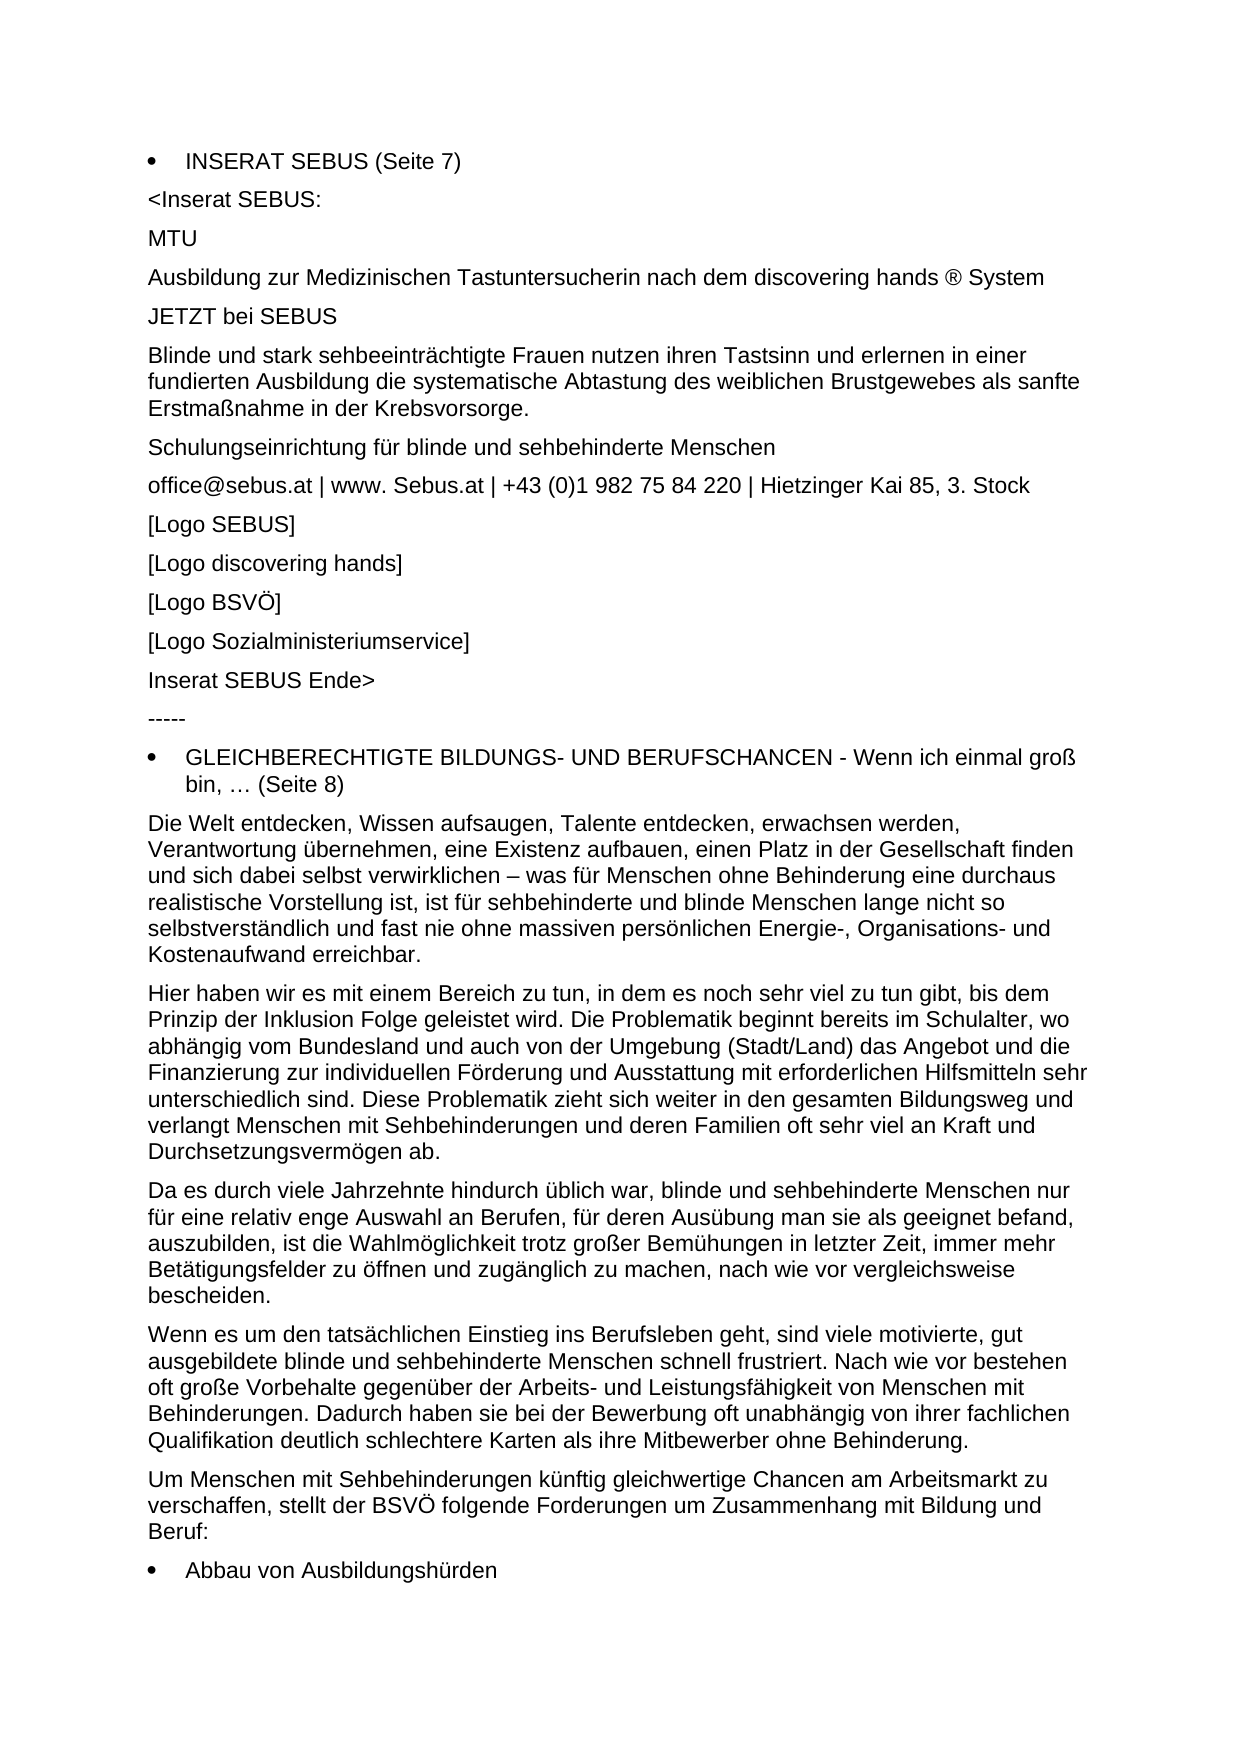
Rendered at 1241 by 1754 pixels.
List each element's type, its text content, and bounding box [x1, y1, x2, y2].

text Da es durch viele Jahrzehnte hindurch üblich war, blinde und sehbehinderte Menschen nur für eine relativ enge Auswahl an Berufen, für deren Ausübung man sie als geeignet befand, auszubilden, ist die Wahlmöglichkeit trotz großer Bemühungen in letzter Zeit, immer mehr Betätigungsfelder zu öffnen und zugänglich zu machen, nach wie vor vergleichsweise bescheiden. [148, 1177, 1093, 1309]
text ----- [148, 705, 1093, 732]
text Blinde und stark sehbeeinträchtigte Frauen nutzen ihren Tastsinn und erlernen in einer fundierten Ausbildung die systematische Abtastung des weiblichen Brustgewebes als sanfte Erstmaßnahme in der Krebsvorsorge. [148, 342, 1093, 421]
text JETZT bei SEBUS [148, 303, 1093, 329]
text office@sebus.at | www. Sebus.at | +43 (0)1 982 75 84 220 | Hietzinger Kai 85, 3. Stock [148, 472, 1093, 499]
text [Logo discovering hands] [148, 550, 1093, 576]
text Um Menschen mit Sehbehinderungen künftig gleichwertige Chancen am Arbeitsmarkt zu verschaffen, stellt der BSVÖ folgende Forderungen um Zusammenhang mit Bildung und Beruf: [148, 1466, 1093, 1545]
text Hier haben wir es mit einem Bereich zu tun, in dem es noch sehr viel zu tun gibt, bis dem Prinzip der Inklusion Folge geleistet wird. Die Problematik beginnt bereits im Schulalter, wo abhängig vom Bundesland und auch von der Umgebung (Stadt/Land) das Angebot und die Finanzierung zur individuellen Förderung und Ausstattung mit erforderlichen Hilfsmitteln sehr unterschiedlich sind. Diese Problematik zieht sich weiter in den gesamten Bildungsweg und verlangt Menschen mit Sehbehinderungen und deren Familien oft sehr viel an Kraft und Durchsetzungsvermögen ab. [148, 980, 1093, 1164]
list Abbau von Ausbildungshürden [148, 1557, 1093, 1583]
text MTU [148, 225, 1093, 252]
list INSERAT SEBUS (Seite 7) [148, 148, 1093, 174]
text [Logo BSVÖ] [148, 589, 1093, 615]
text Inserat SEBUS Ende> [148, 667, 1093, 693]
text [Logo SEBUS] [148, 511, 1093, 537]
text Schulungseinrichtung für blinde und sehbehinderte Menschen [148, 433, 1093, 460]
text Wenn es um den tatsächlichen Einstieg ins Berufsleben geht, sind viele motivierte, gut ausgebildete blinde und sehbehinderte Menschen schnell frustriert. Nach wie vor bestehen oft große Vorbehalte gegenüber der Arbeits- und Leistungsfähigkeit von Menschen mit Behinderungen. Dadurch haben sie bei der Bewerbung oft unabhängig von ihrer fachlichen Qualifikation deutlich schlechtere Karten als ihre Mitbewerber ohne Behinderung. [148, 1321, 1093, 1453]
list GLEICHBERECHTIGTE BILDUNGS- UND BERUFSCHANCEN - Wenn ich einmal groß bin, … (Seite 8) [148, 744, 1093, 797]
text <Inserat SEBUS: [148, 186, 1093, 213]
text Ausbildung zur Medizinischen Tastuntersucherin nach dem discovering hands ® System [148, 264, 1093, 291]
text [Logo Sozialministeriumservice] [148, 628, 1093, 654]
text Die Welt entdecken, Wissen aufsaugen, Talente entdecken, erwachsen werden, Verantwortung übernehmen, eine Existenz aufbauen, einen Platz in der Gesellschaft finden und sich dabei selbst verwirklichen – was für Menschen ohne Behinderung eine durchaus realistische Vorstellung ist, ist für sehbehinderte und blinde Menschen lange nicht so selbstverständlich und fast nie ohne massiven persönlichen Energie-, Organisations- und Kostenaufwand erreichbar. [148, 809, 1093, 968]
